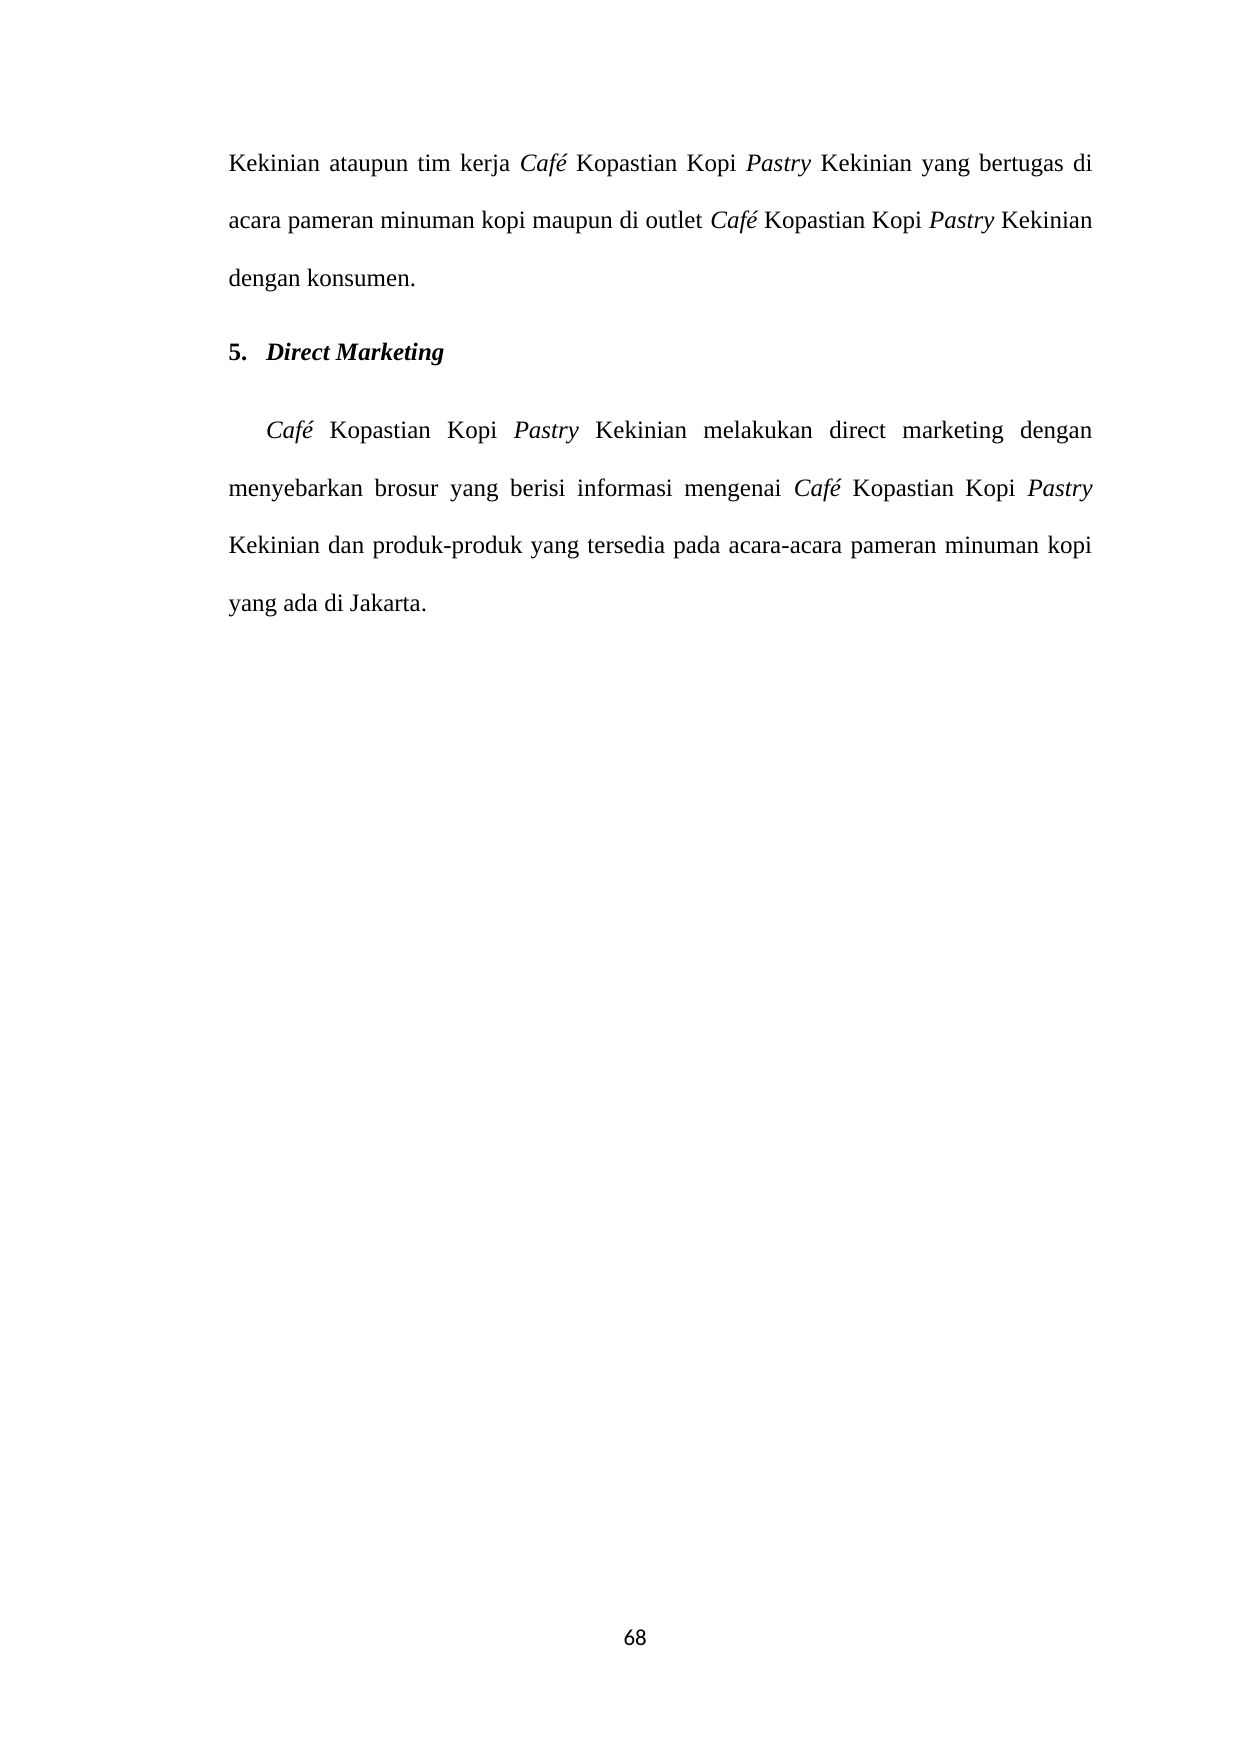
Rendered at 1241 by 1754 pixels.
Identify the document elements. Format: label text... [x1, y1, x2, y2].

text Café Kopastian Kopi Pastry Kekinian melakukan direct marketing dengan menyebarkan brosur yang berisi informasi mengenai Café Kopastian Kopi Pastry Kekinian dan produk-produk yang tersedia pada acara-acara pameran minuman kopi yang ada di Jakarta. [228, 415, 1092, 616]
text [228, 148, 1092, 291]
list Direct Marketing [228, 337, 1092, 366]
